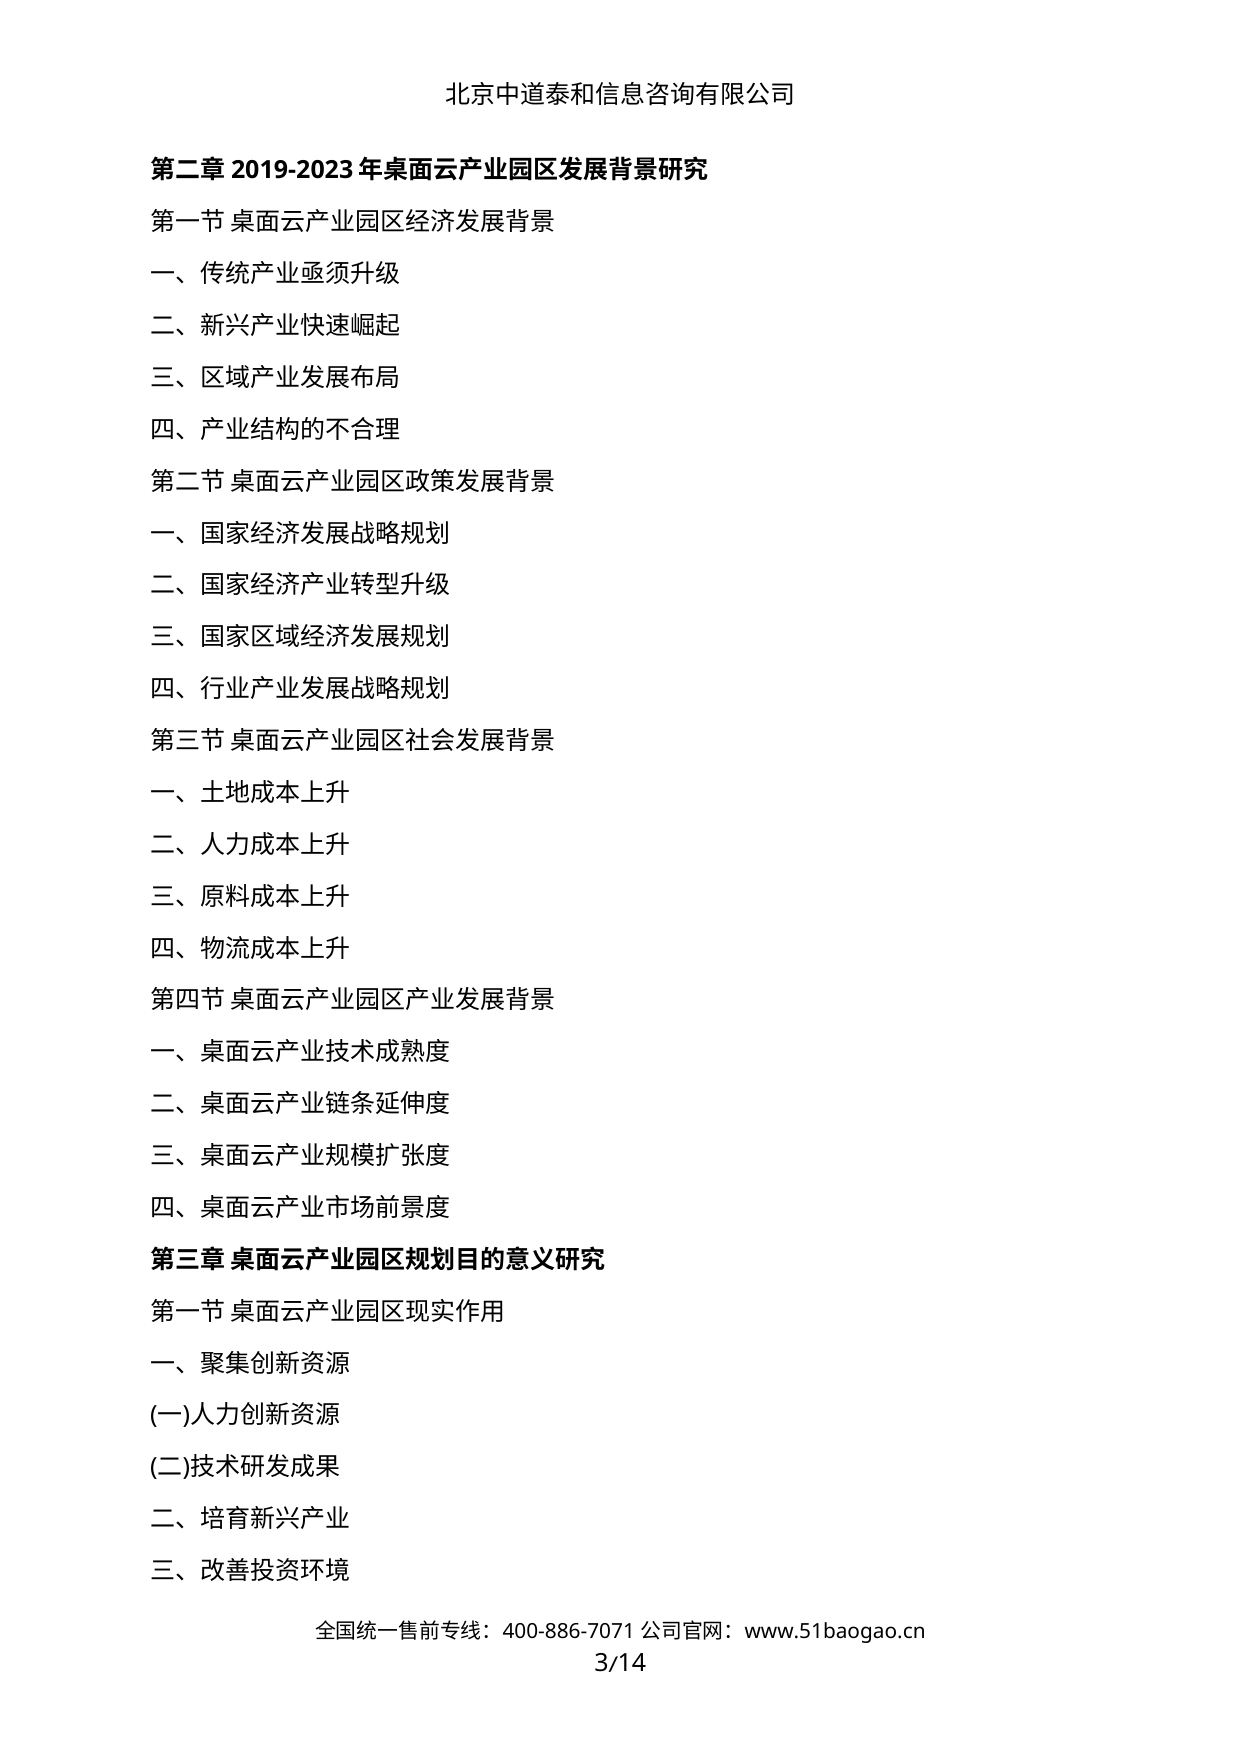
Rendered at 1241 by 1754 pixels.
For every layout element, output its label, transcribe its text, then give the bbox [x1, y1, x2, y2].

text (二)技术研发成果 [150, 1447, 1090, 1483]
text (一)人力创新资源 [150, 1395, 1090, 1431]
text 二、国家经济产业转型升级 [150, 565, 1090, 601]
text 四、行业产业发展战略规划 [150, 669, 1090, 705]
text 三、国家区域经济发展规划 [150, 617, 1090, 653]
text 第三节 桌面云产业园区社会发展背景 [150, 721, 1090, 757]
text 四、物流成本上升 [150, 928, 1090, 964]
text 三、改善投资环境 [150, 1551, 1090, 1587]
text 一、桌面云产业技术成熟度 [150, 1032, 1090, 1068]
text 一、国家经济发展战略规划 [150, 513, 1090, 549]
text 二、桌面云产业链条延伸度 [150, 1084, 1090, 1120]
text 四、产业结构的不合理 [150, 409, 1090, 446]
text 二、培育新兴产业 [150, 1499, 1090, 1535]
text 第四节 桌面云产业园区产业发展背景 [150, 980, 1090, 1016]
text 三、桌面云产业规模扩张度 [150, 1136, 1090, 1172]
text 三、原料成本上升 [150, 876, 1090, 912]
text 二、新兴产业快速崛起 [150, 306, 1090, 342]
text 二、人力成本上升 [150, 824, 1090, 861]
text 一、土地成本上升 [150, 772, 1090, 809]
text 一、聚集创新资源 [150, 1343, 1090, 1379]
text 第一节 桌面云产业园区经济发展背景 [150, 202, 1090, 238]
text 第二章 2019-2023年桌面云产业园区发展背景研究 [150, 150, 1090, 186]
text 第二节 桌面云产业园区政策发展背景 [150, 461, 1090, 497]
text 三、区域产业发展布局 [150, 357, 1090, 394]
text 四、桌面云产业市场前景度 [150, 1187, 1090, 1224]
text 一、传统产业亟须升级 [150, 254, 1090, 290]
text 第三章 桌面云产业园区规划目的意义研究 [150, 1239, 1090, 1276]
text 第一节 桌面云产业园区现实作用 [150, 1291, 1090, 1327]
